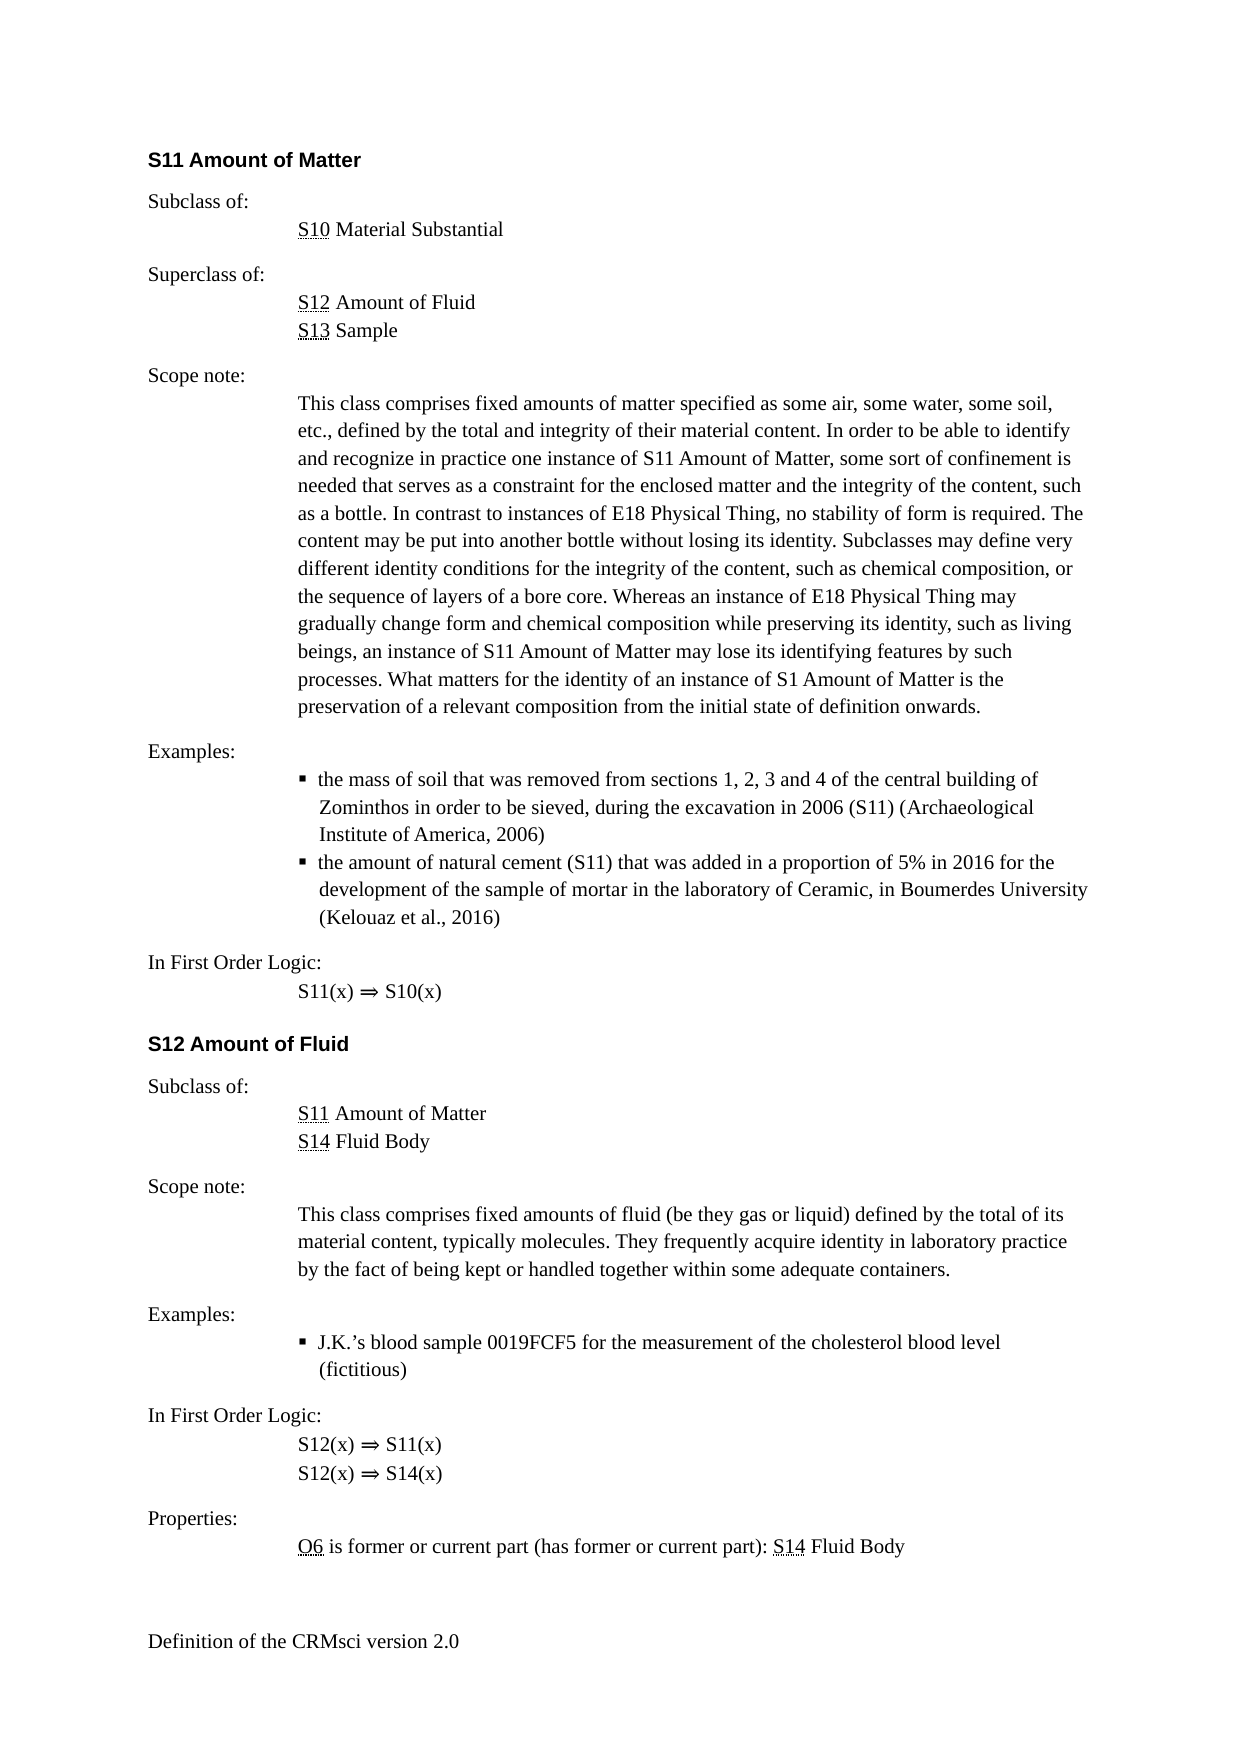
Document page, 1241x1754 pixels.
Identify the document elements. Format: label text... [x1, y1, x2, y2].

text Subclass of: [148, 189, 1092, 213]
text S12 Amount of Fluid [148, 1032, 1092, 1056]
list the mass of soil that was removed from sections 1, 2, 3 and 4 of the central building of Zominthos in order to be sieved, during the excavation in 2006 (S11) (Archaeological Institute of America, 2006) [298, 767, 1092, 846]
text S11 Amount of Matter [298, 1101, 1092, 1125]
text Examples: [148, 739, 1092, 763]
text S12(x) ⇒ S11(x) [298, 1430, 1092, 1456]
text This class comprises fixed amounts of fluid (be they gas or liquid) defined by the total of its material content, typically molecules. They frequently acquire identity in laboratory practice by the fact of being kept or handled together within some adequate containers. [298, 1202, 1092, 1281]
text Examples: [148, 1302, 1092, 1326]
list the amount of natural cement (S11) that was added in a proportion of 5% in 2016 for the development of the sample of mortar in the laboratory of Ceramic, in Boumerdes University (Kelouaz et al., 2016) [298, 850, 1092, 929]
text Superclass of: [148, 262, 1092, 286]
text S12(x) ⇒ S14(x) [298, 1459, 1092, 1484]
text Properties: [148, 1506, 1092, 1530]
text S11(x) ⇒ S10(x) [298, 978, 1092, 1003]
text Scope note: [148, 363, 1092, 387]
text S10 Material Substantial [298, 217, 1092, 241]
text In First Order Logic: [148, 950, 1092, 974]
text This class comprises fixed amounts of matter specified as some air, some water, some soil, etc., defined by the total and integrity of their material content. In order to be able to identify and recognize in practice one instance of S11 Amount of Matter, some sort of confinement is needed that serves as a constraint for the enclosed matter and the integrity of the content, such as a bottle. In contrast to instances of E18 Physical Thing, no stability of form is required. The content may be put into another bottle without losing its identity. Subclasses may define very different identity conditions for the integrity of the content, such as chemical composition, or the sequence of layers of a bore core. Whereas an instance of E18 Physical Thing may gradually change form and chemical composition while preserving its identity, such as living beings, an instance of S11 Amount of Matter may lose its identifying features by such processes. What matters for the identity of an instance of S1 Amount of Matter is the preservation of a relevant composition from the initial state of definition onwards. [298, 390, 1092, 718]
text Scope note: [148, 1174, 1092, 1198]
text O6 is former or current part (has former or current part): S14 Fluid Body [298, 1533, 1092, 1558]
text Subclass of: [148, 1073, 1092, 1098]
list J.K.’s blood sample 0019FCF5 for the measurement of the cholesterol blood level (fictitious) [298, 1330, 1092, 1381]
text In First Order Logic: [148, 1403, 1092, 1427]
text S11 Amount of Matter [148, 148, 1092, 172]
text S14 Fluid Body [298, 1129, 1092, 1153]
text S13 Sample [298, 317, 1092, 342]
text S12 Amount of Fluid [298, 290, 1092, 314]
